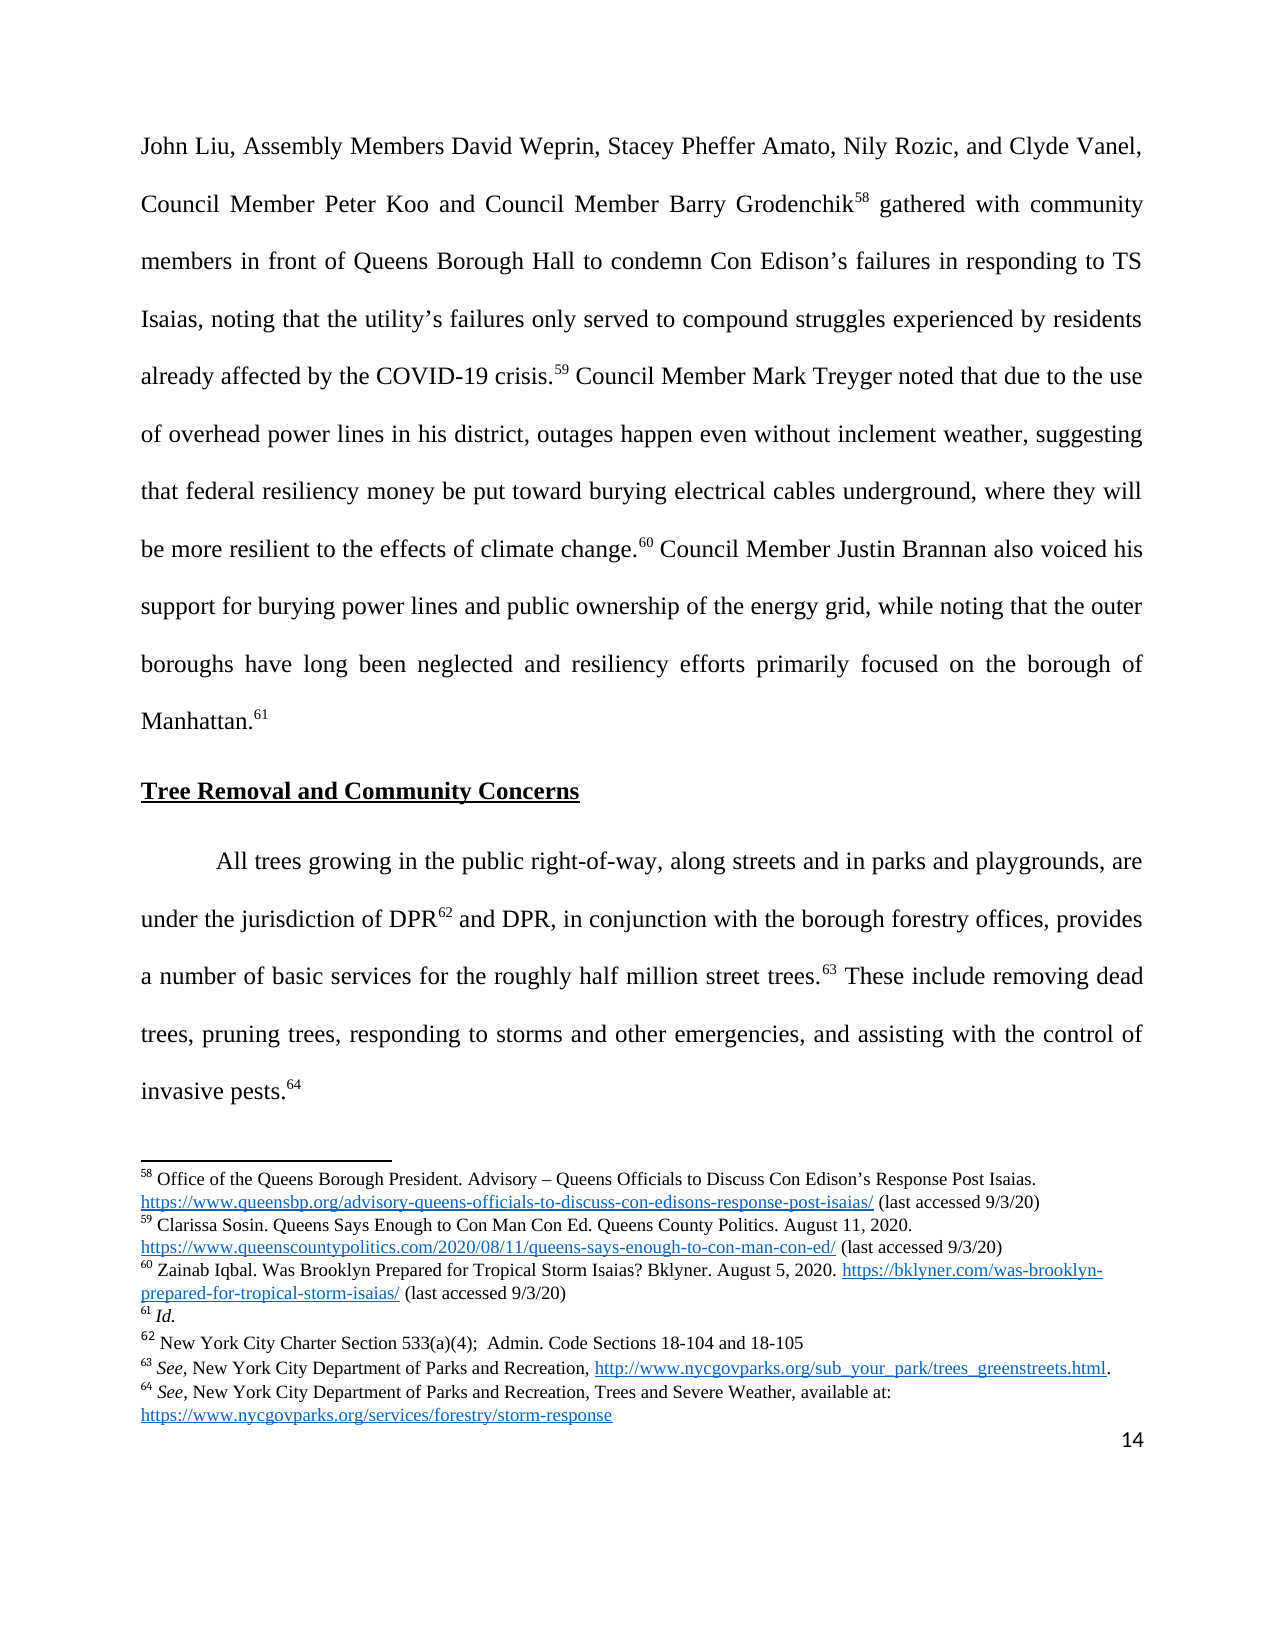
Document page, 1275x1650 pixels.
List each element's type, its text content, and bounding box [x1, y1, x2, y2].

text All trees growing in the public right-of-way, along streets and in parks and playgrounds, are under the jurisdiction of DPR and DPR, in conjunction with the borough forestry offices, provides a number of basic services for the roughly half million street trees. These include removing dead trees, pruning trees, responding to storms and other emergencies, and assisting with the control of invasive pests. [141, 846, 1144, 1105]
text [141, 131, 1144, 735]
text Tree Removal and Community Concerns [141, 776, 1144, 805]
